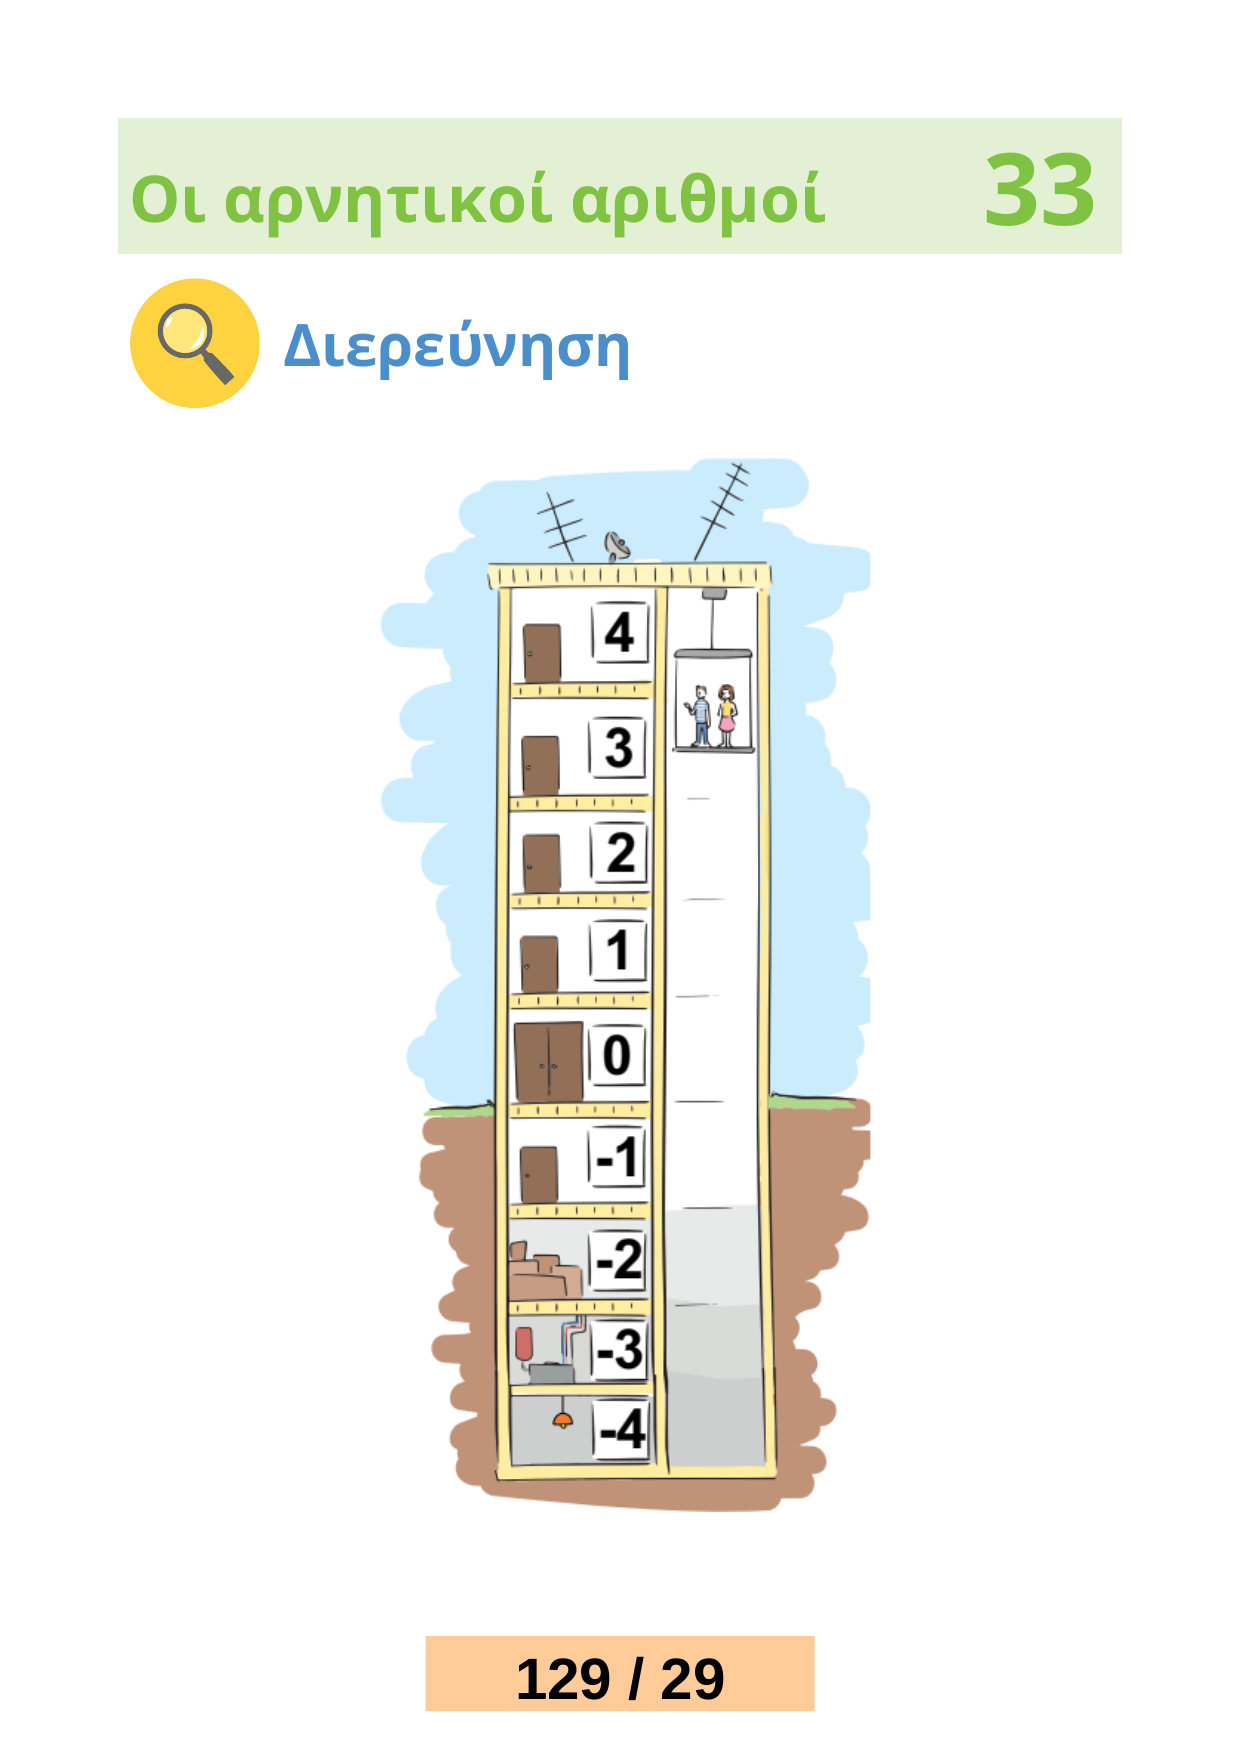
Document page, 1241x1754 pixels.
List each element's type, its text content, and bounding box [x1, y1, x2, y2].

table_header Διερεύνηση [272, 278, 1122, 408]
picture [369, 448, 871, 1512]
table_header [203, 278, 272, 408]
table_header Οι αρνητικοί αριθμοί [118, 118, 972, 254]
table_header 33 [972, 118, 1122, 254]
table_header [118, 278, 186, 408]
